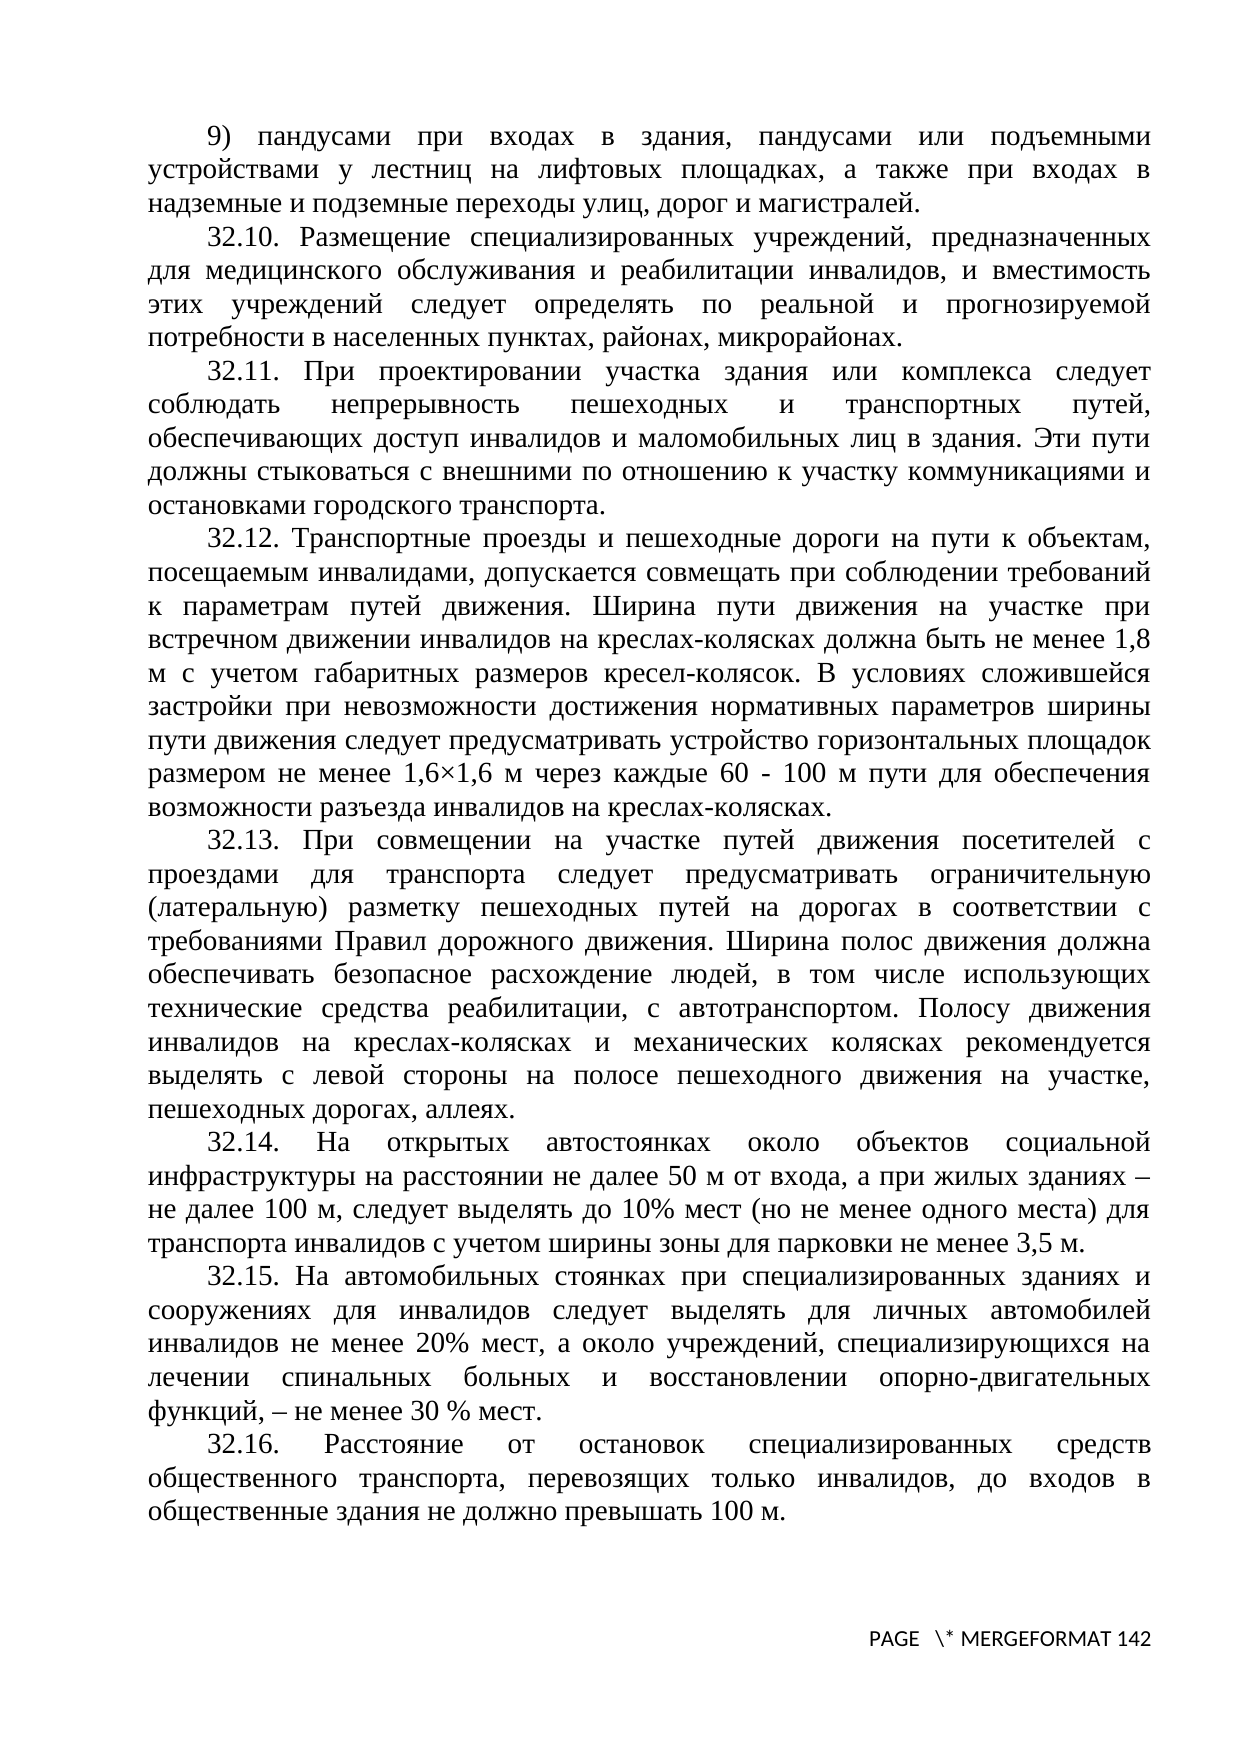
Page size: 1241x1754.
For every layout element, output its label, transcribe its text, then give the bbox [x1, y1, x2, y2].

text 32.13. При совмещении на участке путей движения посетителей с проездами для транспорта следует предусматривать ограничительную (латеральную) разметку пешеходных путей на дорогах в соответствии с требованиями Правил дорожного движения. Ширина полос движения должна обеспечивать безопасное расхождение людей, в том числе использующих технические средства реабилитации, с автотранспортом. Полосу движения инвалидов на креслах-колясках и механических колясках рекомендуется выделять с левой стороны на полосе пешеходного движения на участке, пешеходных дорогах, аллеях. [148, 822, 1152, 1124]
text 9) пандусами при входах в здания, пандусами или подъемными устройствами у лестниц на лифтовых площадках, а также при входах в надземные и подземные переходы улиц, дорог и магистралей. [148, 118, 1152, 219]
text 32.14. На открытых автостоянках около объектов социальной инфраструктуры на расстоянии не далее 50 м от входа, а при жилых зданиях – не далее 100 м, следует выделять до 10% мест (но не менее одного места) для транспорта инвалидов с учетом ширины зоны для парковки не менее 3,5 м. [148, 1124, 1152, 1258]
text 32.10. Размещение специализированных учреждений, предназначенных для медицинского обслуживания и реабилитации инвалидов, и вместимость этих учреждений следует определять по реальной и прогнозируемой потребности в населенных пунктах, районах, микрорайонах. [148, 219, 1152, 353]
text 32.15. На автомобильных стоянках при специализированных зданиях и сооружениях для инвалидов следует выделять для личных автомобилей инвалидов не менее 20% мест, а около учреждений, специализирующихся на лечении спинальных больных и восстановлении опорно-двигательных функций, – не менее 30 % мест. [148, 1258, 1152, 1426]
text 32.12. Транспортные проезды и пешеходные дороги на пути к объектам, посещаемым инвалидами, допускается совмещать при соблюдении требований к параметрам путей движения. Ширина пути движения на участке при встречном движении инвалидов на креслах-колясках должна быть не менее 1,8 м с учетом габаритных размеров кресел-колясок. В условиях сложившейся застройки при невозможности достижения нормативных параметров ширины пути движения следует предусматривать устройство горизонтальных площадок размером не менее 1,6×1,6 м через каждые 60 - 100 м пути для обеспечения возможности разъезда инвалидов на креслах-колясках. [148, 521, 1152, 822]
text 32.16. Расстояние от остановок специализированных средств общественного транспорта, перевозящих только инвалидов, до входов в общественные здания не должно превышать 100 м. [148, 1426, 1152, 1527]
text 32.11. При проектировании участка здания или комплекса следует соблюдать непрерывность пешеходных и транспортных путей, обеспечивающих доступ инвалидов и маломобильных лиц в здания. Эти пути должны стыковаться с внешними по отношению к участку коммуникациями и остановками городского транспорта. [148, 353, 1152, 521]
